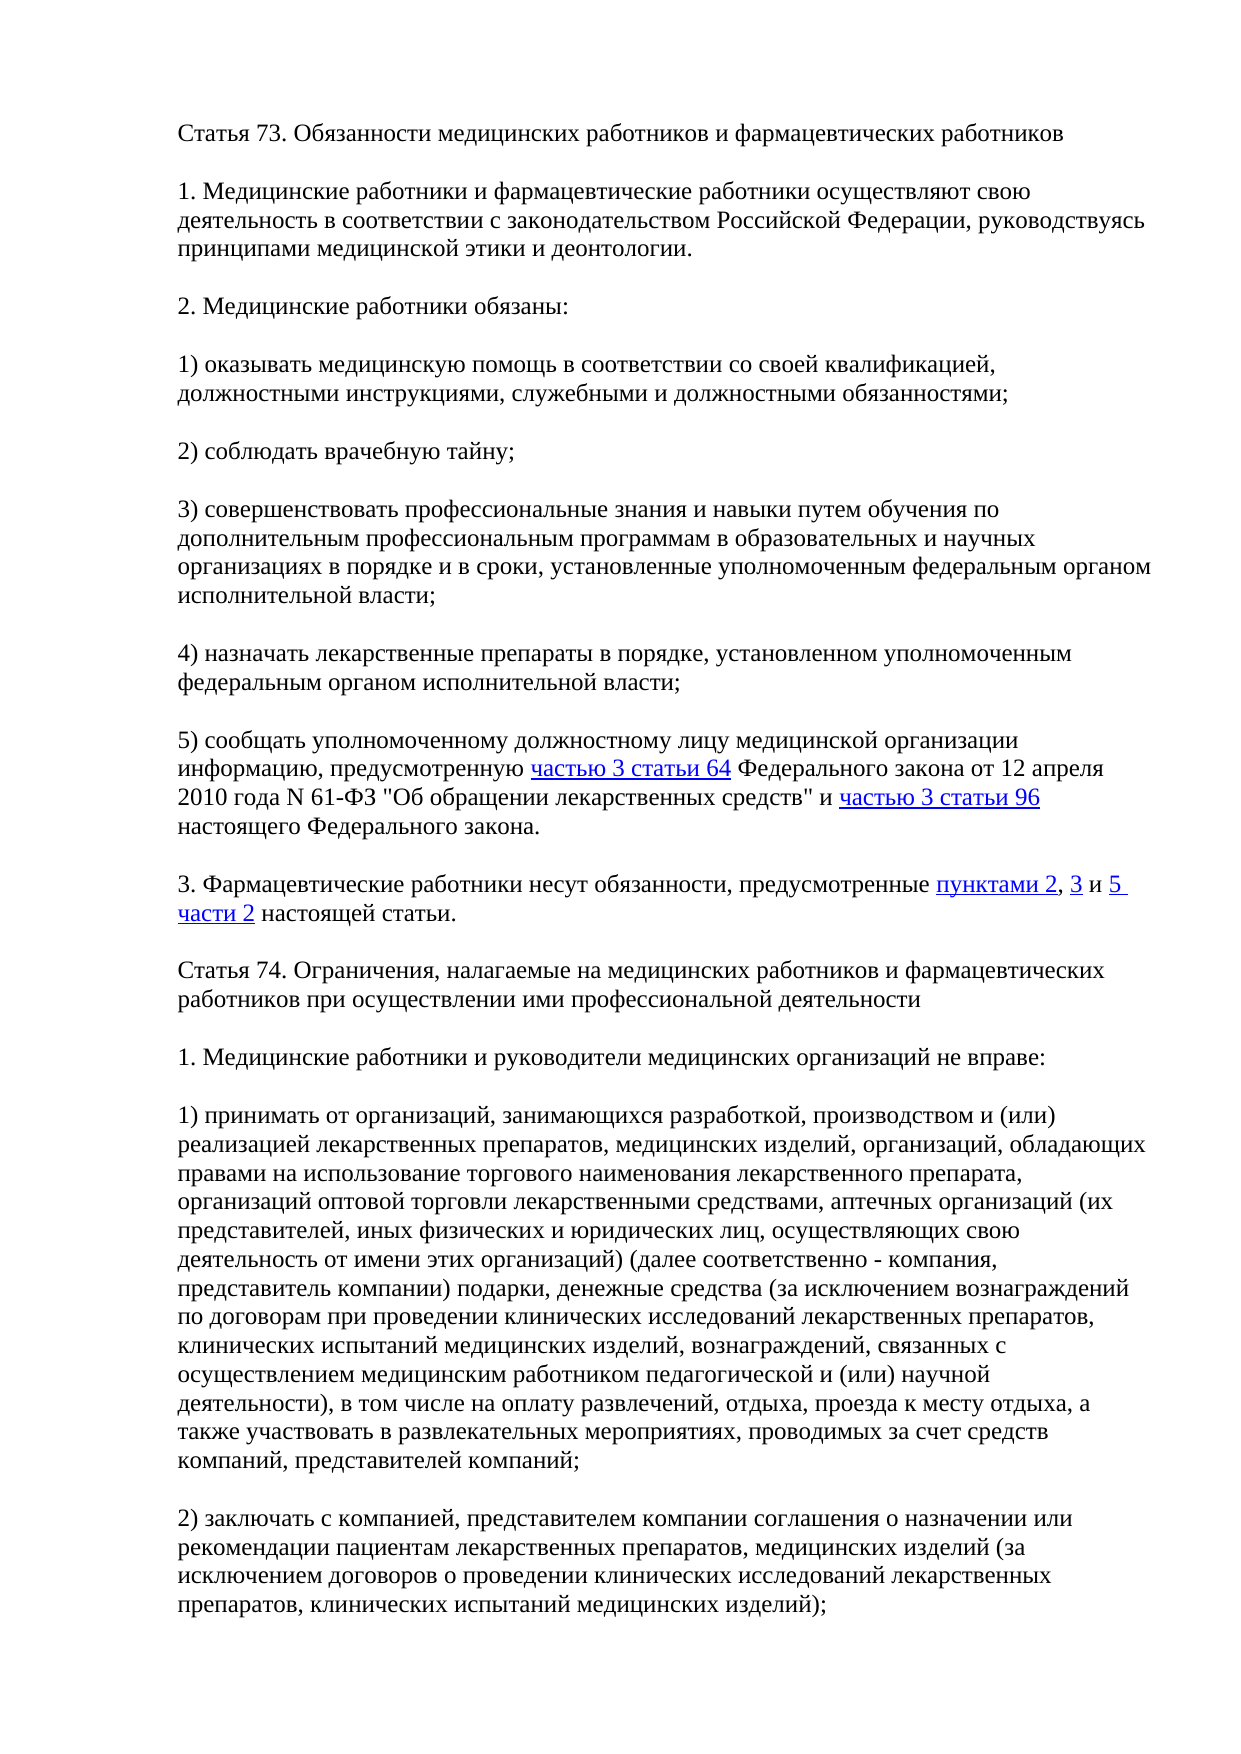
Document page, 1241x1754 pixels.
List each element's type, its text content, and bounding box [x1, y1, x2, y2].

text 2. Медицинские работники обязаны: [177, 291, 1152, 320]
text 1) оказывать медицинскую помощь в соответствии со своей квалификацией, должностными инструкциями, служебными и должностными обязанностями; [177, 349, 1152, 407]
text 1. Медицинские работники и руководители медицинских организаций не вправе: [177, 1042, 1152, 1071]
text 1. Медицинские работники и фармацевтические работники осуществляют свою деятельность в соответствии с законодательством Российской Федерации, руководствуясь принципами медицинской этики и деонтологии. [177, 176, 1152, 262]
text 3. Фармацевтические работники несут обязанности, предусмотренные пунктами 2, 3 и 5 части 2 настоящей статьи. [177, 869, 1152, 926]
text Статья 73. Обязанности медицинских работников и фармацевтических работников [177, 118, 1152, 147]
text Статья 74. Ограничения, налагаемые на медицинских работников и фармацевтических работников при осуществлении ими профессиональной деятельности [177, 956, 1152, 1013]
text 5) сообщать уполномоченному должностному лицу медицинской организации информацию, предусмотренную частью 3 статьи 64 Федерального закона от 12 апреля 2010 года N 61-ФЗ "Об обращении лекарственных средств" и частью 3 статьи 96 настоящего Федерального закона. [177, 725, 1152, 840]
text 4) назначать лекарственные препараты в порядке, установленном уполномоченным федеральным органом исполнительной власти; [177, 638, 1152, 696]
text 1) принимать от организаций, занимающихся разработкой, производством и (или) реализацией лекарственных препаратов, медицинских изделий, организаций, обладающих правами на использование торгового наименования лекарственного препарата, организаций оптовой торговли лекарственными средствами, аптечных организаций (их представителей, иных физических и юридических лиц, осуществляющих свою деятельность от имени этих организаций) (далее соответственно - компания, представитель компании) подарки, денежные средства (за исключением вознаграждений по договорам при проведении клинических исследований лекарственных препаратов, клинических испытаний медицинских изделий, вознаграждений, связанных с осуществлением медицинским работником педагогической и (или) научной деятельности), в том числе на оплату развлечений, отдыха, проезда к месту отдыха, а также участвовать в развлекательных мероприятиях, проводимых за счет средств компаний, представителей компаний; [177, 1100, 1152, 1474]
text 2) соблюдать врачебную тайну; [177, 436, 1152, 465]
text 2) заключать с компанией, представителем компании соглашения о назначении или рекомендации пациентам лекарственных препаратов, медицинских изделий (за исключением договоров о проведении клинических исследований лекарственных препаратов, клинических испытаний медицинских изделий); [177, 1503, 1152, 1618]
text 3) совершенствовать профессиональные знания и навыки путем обучения по дополнительным профессиональным программам в образовательных и научных организациях в порядке и в сроки, установленные уполномоченным федеральным органом исполнительной власти; [177, 494, 1152, 609]
